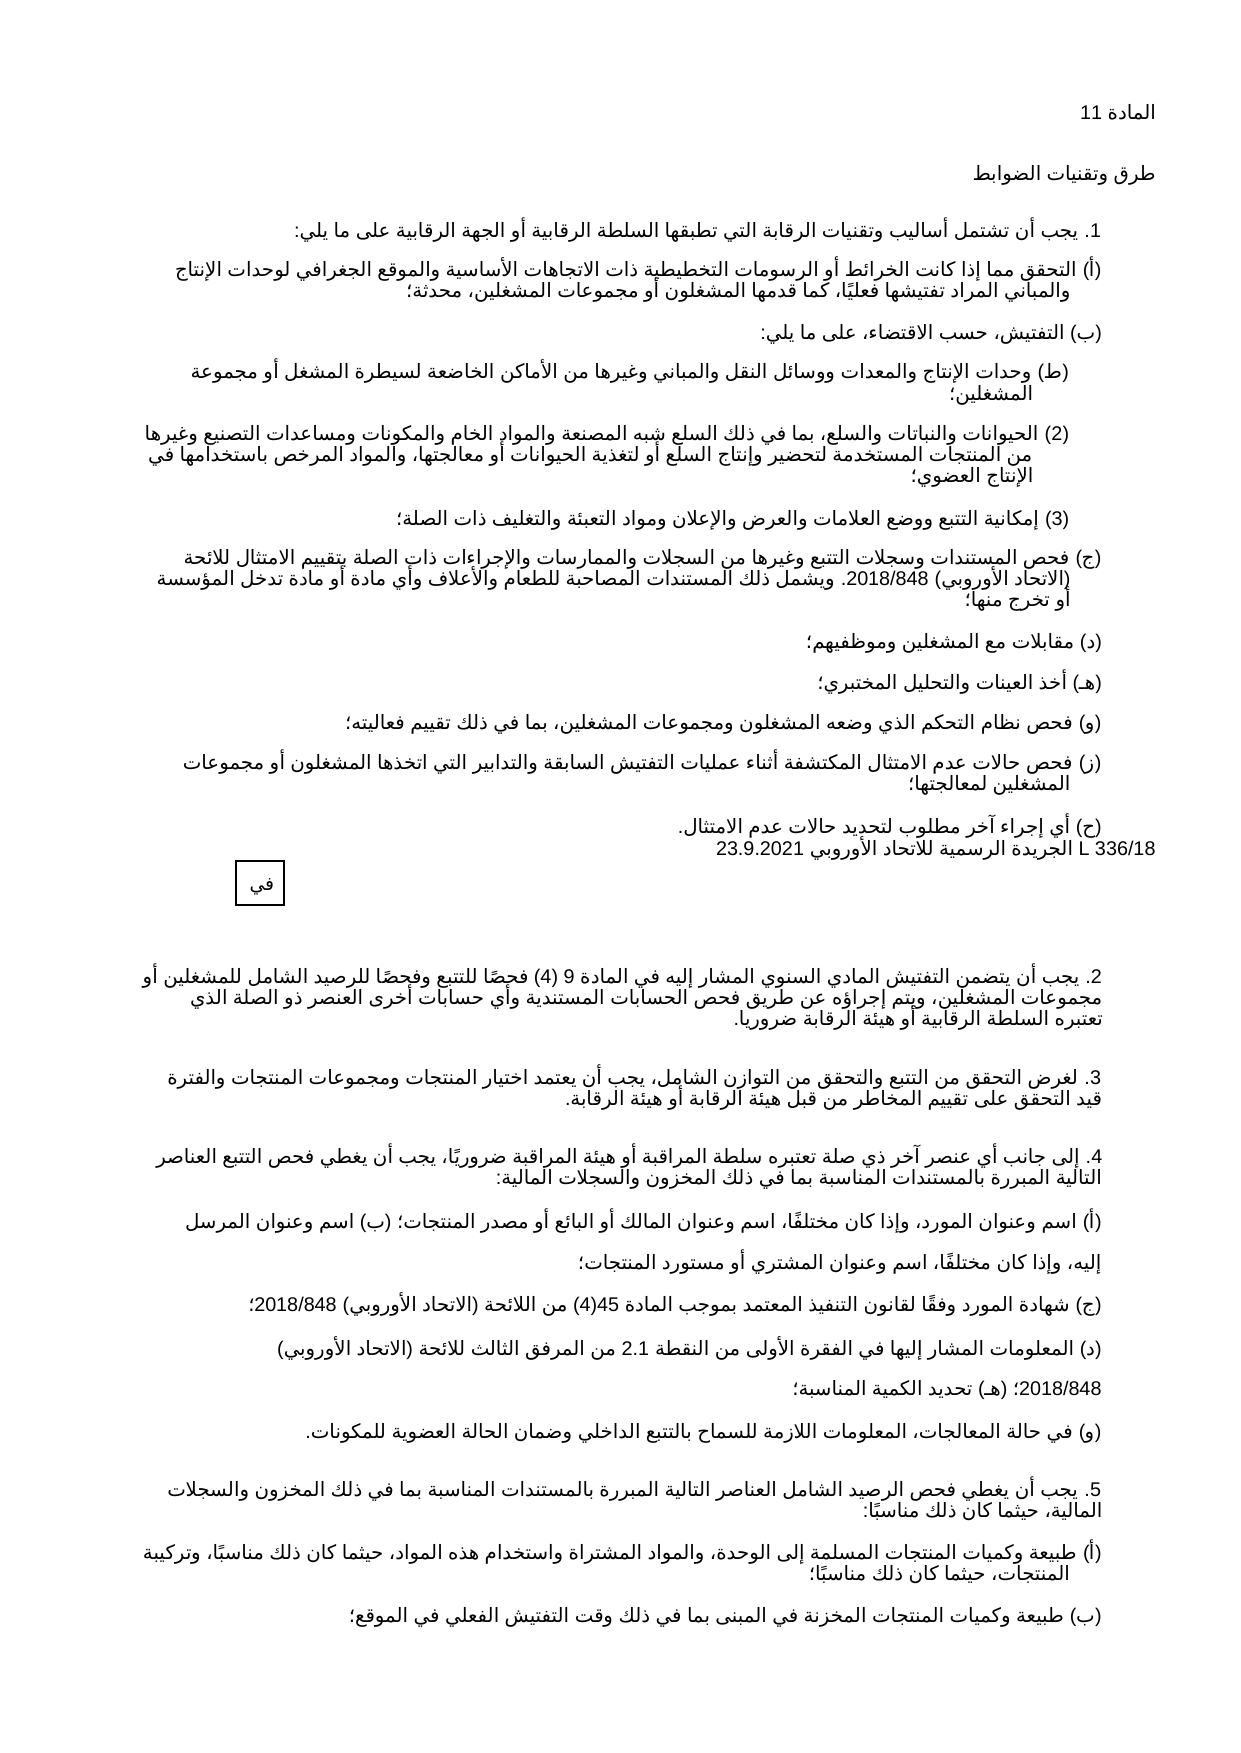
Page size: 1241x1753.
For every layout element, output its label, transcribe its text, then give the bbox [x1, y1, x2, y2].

text (ج) شهادة المورد وفقًا لقانون التنفيذ المعتمد بموجب المادة 45(4) من اللائحة (الاتحاد الأوروبي) 2018/848؛ [142, 1295, 1102, 1316]
text (أ) طبيعة وكميات المنتجات المسلمة إلى الوحدة، والمواد المشتراة واستخدام هذه المواد، حيثما كان ذلك مناسبًا، وتركيبة المنتجات، حيثما كان ذلك مناسبًا؛ [142, 1543, 1102, 1585]
text (ز) فحص حالات عدم الامتثال المكتشفة أثناء عمليات التفتيش السابقة والتدابير التي اتخذها المشغلون أو مجموعات المشغلين لمعالجتها؛ [141, 753, 1102, 795]
text (ب) طبيعة وكميات المنتجات المخزنة في المبنى بما في ذلك وقت التفتيش الفعلي في الموقع؛ [146, 1606, 1102, 1627]
text (ط) وحدات الإنتاج والمعدات ووسائل النقل والمباني وغيرها من الأماكن الخاضعة لسيطرة المشغل أو مجموعة المشغلين؛ [142, 362, 1069, 404]
text 4. إلى جانب أي عنصر آخر ذي صلة تعتبره سلطة المراقبة أو هيئة المراقبة ضروريًا، يجب أن يغطي فحص التتبع العناصر التالية المبررة بالمستندات المناسبة بما في ذلك المخزون والسجلات المالية: [142, 1147, 1102, 1189]
text (ب) التفتيش، حسب الاقتضاء، على ما يلي: [89, 321, 1102, 344]
text (أ) اسم وعنوان المورد، وإذا كان مختلفًا، اسم وعنوان المالك أو البائع أو مصدر المنتجات؛ (ب) اسم وعنوان المرسل إليه، وإذا كان مختلفًا، اسم وعنوان المشتري أو مستورد المنتجات؛ [163, 1210, 1102, 1273]
text المادة 11 [89, 101, 1156, 124]
text (و) فحص نظام التحكم الذي وضعه المشغلون ومجموعات المشغلين، بما في ذلك تقييم فعاليته؛ [142, 712, 1102, 733]
text (هـ) أخذ العينات والتحليل المختبري؛ [89, 671, 1102, 694]
text (د) المعلومات المشار إليها في الفقرة الأولى من النقطة 2.1 من المرفق الثالث للائحة (الاتحاد الأوروبي) 2018/848؛ (هـ) تحديد الكمية المناسبة؛ [258, 1337, 1102, 1400]
text (و) في حالة المعالجات، المعلومات اللازمة للسماح بالتتبع الداخلي وضمان الحالة العضوية للمكونات. [142, 1422, 1102, 1442]
text 5. يجب أن يغطي فحص الرصيد الشامل العناصر التالية المبررة بالمستندات المناسبة بما في ذلك المخزون والسجلات المالية، حيثما كان ذلك مناسبًا: [142, 1480, 1103, 1522]
text (3) إمكانية التتبع ووضع العلامات والعرض والإعلان ومواد التعبئة والتغليف ذات الصلة؛ [89, 506, 1069, 529]
text 1. يجب أن تشتمل أساليب وتقنيات الرقابة التي تطبقها السلطة الرقابية أو الجهة الرقابية على ما يلي: [89, 219, 1101, 241]
text (أ) التحقق مما إذا كانت الخرائط أو الرسومات التخطيطية ذات الاتجاهات الأساسية والموقع الجغرافي لوحدات الإنتاج والمباني المراد تفتيشها فعليًا، كما قدمها المشغلون أو مجموعات المشغلين، محدثة؛ [141, 260, 1102, 301]
text (د) مقابلات مع المشغلين وموظفيهم؛ [89, 630, 1102, 653]
text 3. لغرض التحقق من التتبع والتحقق من التوازن الشامل، يجب أن يعتمد اختيار المنتجات ومجموعات المنتجات والفترة قيد التحقق على تقييم المخاطر من قبل هيئة الرقابة أو هيئة الرقابة. [142, 1067, 1103, 1109]
text طرق وتقنيات الضوابط [89, 162, 1156, 184]
text (ج) فحص المستندات وسجلات التتبع وغيرها من السجلات والممارسات والإجراءات ذات الصلة بتقييم الامتثال للائحة (الاتحاد الأوروبي) 2018/848. ويشمل ذلك المستندات المصاحبة للطعام والأعلاف وأي مادة أو مادة تدخل المؤسسة أو تخرج منها؛ [142, 548, 1102, 610]
text L 336/18 الجريدة الرسمية للاتحاد الأوروبي 23.9.2021 [89, 837, 1156, 860]
table_header في [237, 862, 283, 904]
text (2) الحيوانات والنباتات والسلع، بما في ذلك السلع شبه المصنعة والمواد الخام والمكونات ومساعدات التصنيع وغيرها من المنتجات المستخدمة لتحضير وإنتاج السلع أو لتغذية الحيوانات أو معالجتها، والمواد المرخص باستخدامها في الإنتاج العضوي؛ [142, 424, 1069, 487]
text (ح) أي إجراء آخر مطلوب لتحديد حالات عدم الامتثال. [89, 814, 1102, 837]
text 2. يجب أن يتضمن التفتيش المادي السنوي المشار إليه في المادة 9 (4) فحصًا للتتبع وفحصًا للرصيد الشامل للمشغلين أو مجموعات المشغلين، ويتم إجراؤه عن طريق فحص الحسابات المستندية وأي حسابات أخرى العنصر ذو الصلة الذي تعتبره السلطة الرقابية أو هيئة الرقابة ضروريا. [142, 967, 1103, 1029]
